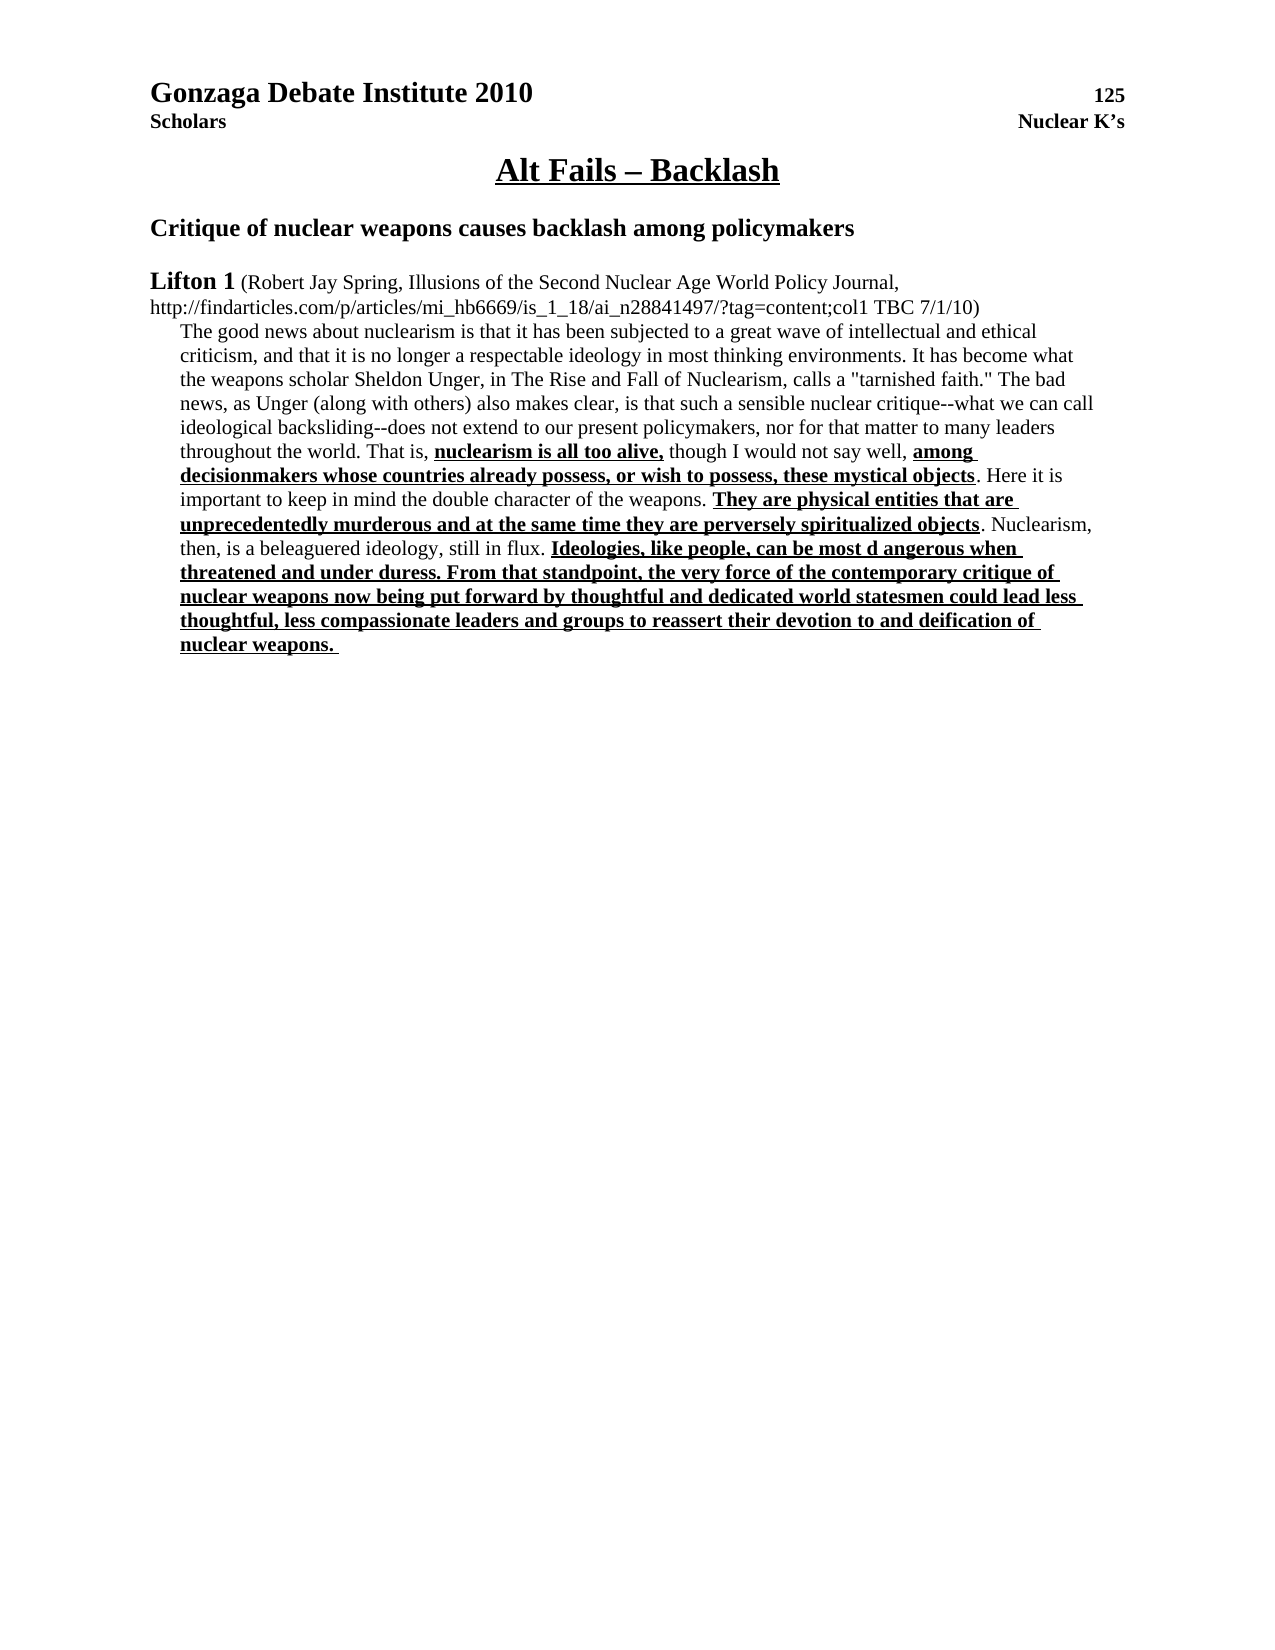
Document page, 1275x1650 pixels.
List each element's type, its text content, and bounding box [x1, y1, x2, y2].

text Lifton 1 (Robert Jay Spring, Illusions of the Second Nuclear Age World Policy Journal, http://findarticles.com/p/articles/mi_hb6669/is_1_18/ai_n28841497/?tag=content;col1 TBC 7/1/10) [150, 266, 1125, 319]
text The good news about nuclearism is that it has been subjected to a great wave of intellectual and ethical criticism, and that it is no longer a respectable ideology in most thinking environments. It has become what the weapons scholar Sheldon Unger, in The Rise and Fall of Nuclearism, calls a "tarnished faith." The bad news, as Unger (along with others) also makes clear, is that such a sensible nuclear critique--what we can call ideological backsliding--does not extend to our present policymakers, nor for that matter to many leaders throughout the world. That is, nuclearism is all too alive, though I would not say well, among decisionmakers whose countries already possess, or wish to possess, these mystical objects. Here it is important to keep in mind the double character of the weapons. They are physical entities that are unprecedentedly murderous and at the same time they are perversely spiritualized objects. Nuclearism, then, is a beleaguered ideology, still in flux. Ideologies, like people, can be most d angerous when threatened and under duress. From that standpoint, the very force of the contemporary critique of nuclear weapons now being put forward by thoughtful and dedicated world statesmen could lead less thoughtful, less compassionate leaders and groups to reassert their devotion to and deification of nuclear weapons. [180, 319, 1095, 656]
title Alt Fails – Backlash [150, 150, 1125, 188]
text Critique of nuclear weapons causes backlash among policymakers [150, 213, 1125, 242]
